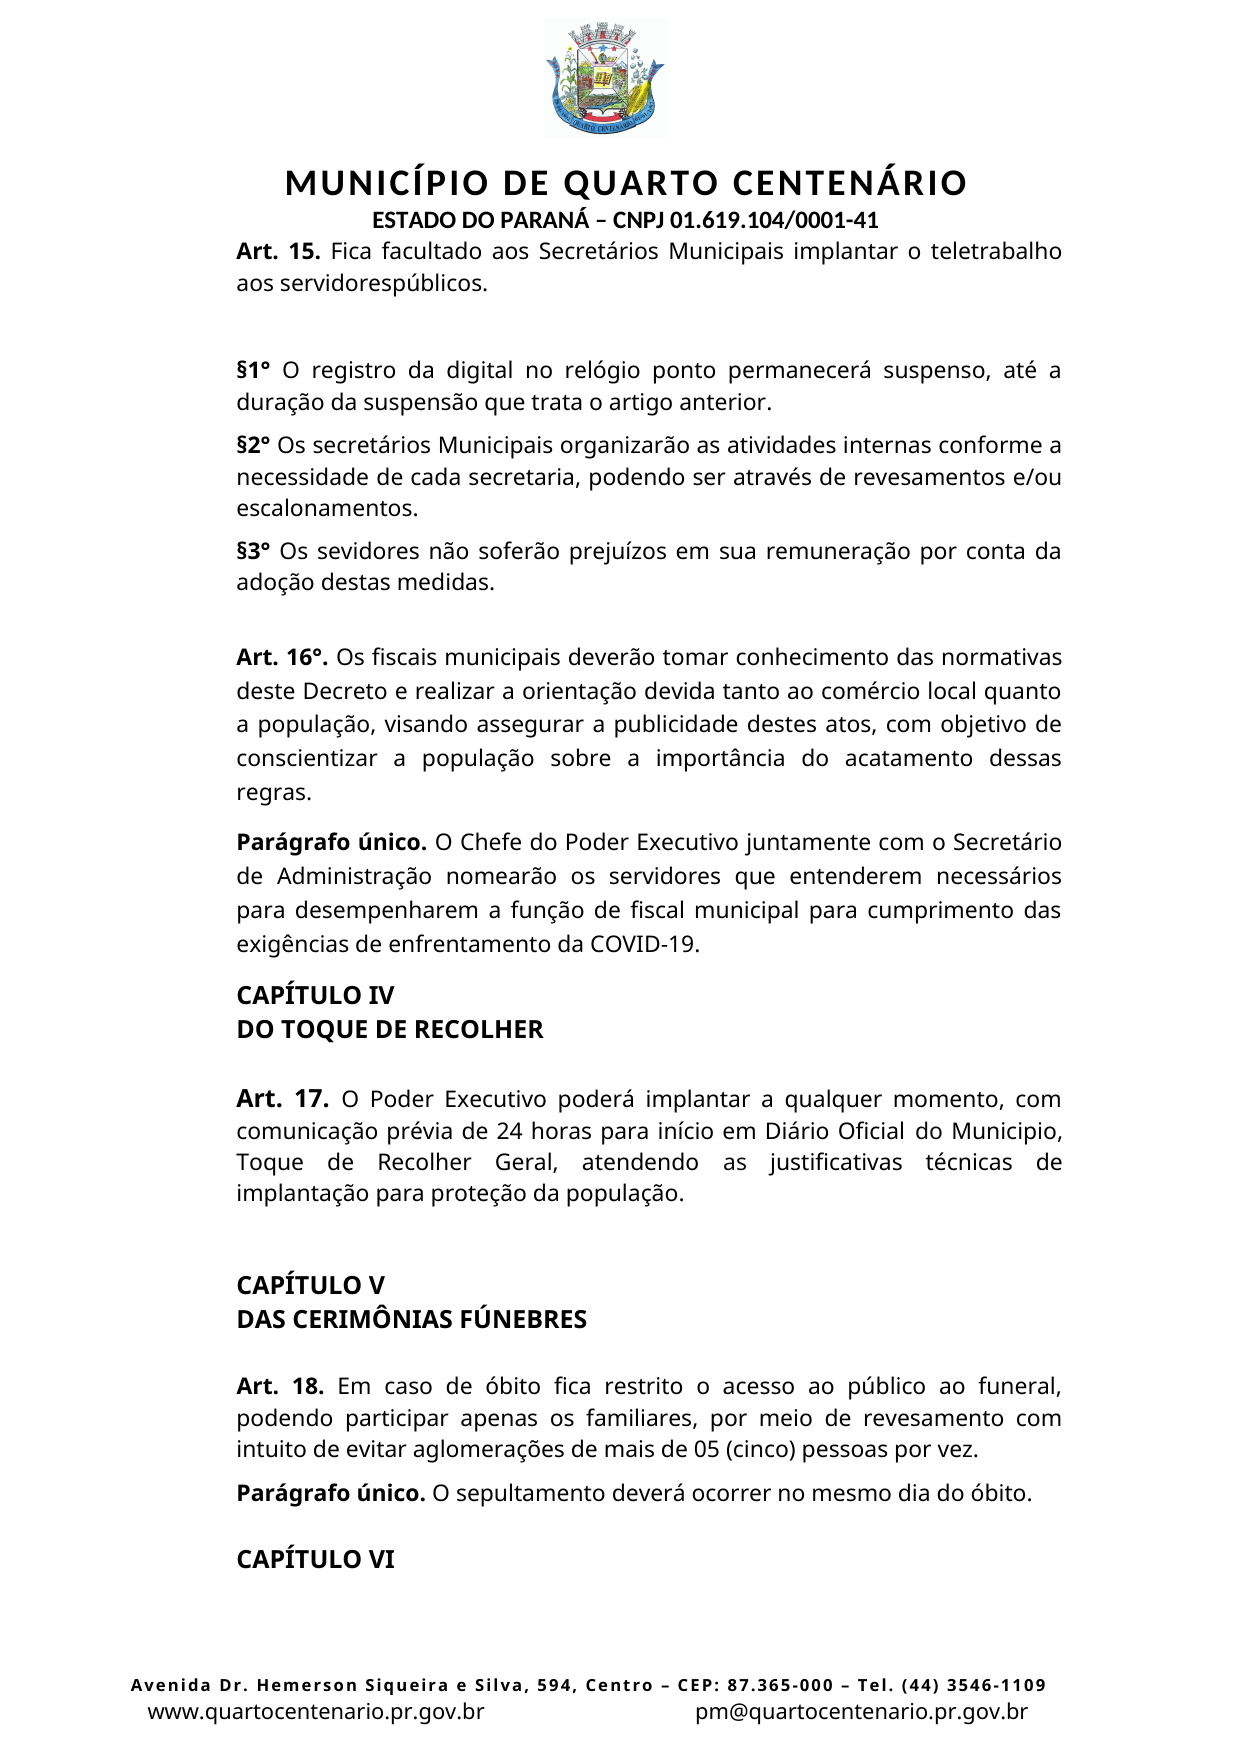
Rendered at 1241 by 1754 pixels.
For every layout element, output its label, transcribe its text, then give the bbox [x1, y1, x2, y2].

text CAPÍTULO IV [236, 978, 1063, 1012]
text Art. 15. Fica facultado aos Secretários Municipais implantar o teletrabalho aos servidorespúblicos. [236, 235, 1063, 298]
text Parágrafo único. O Chefe do Poder Executivo juntamente com o Secretário de Administração nomearão os servidores que entenderem necessários para desempenharem a função de fiscal municipal para cumprimento das exigências de enfrentamento da COVID-19. [236, 826, 1063, 959]
text §1° O registro da digital no relógio ponto permanecerá suspenso, até a duração da suspensão que trata o artigo anterior. [236, 354, 1063, 417]
text §3° Os sevidores não soferão prejuízos em sua remuneração por conta da adoção destas medidas. [236, 535, 1063, 598]
text CAPÍTULO V [236, 1268, 1063, 1302]
text §2° Os secretários Municipais organizarão as atividades internas conforme a necessidade de cada secretaria, podendo ser através de revesamentos e/ou escalonamentos. [236, 429, 1063, 523]
text Art. 16°. Os fiscais municipais deverão tomar conhecimento das normativas deste Decreto e realizar a orientação devida tanto ao comércio local quanto a população, visando assegurar a publicidade destes atos, com objetivo de conscientizar a população sobre a importância do acatamento dessas regras. [236, 641, 1063, 807]
text Parágrafo único. O sepultamento deverá ocorrer no mesmo dia do óbito. [236, 1477, 1063, 1508]
text DO TOQUE DE RECOLHER [236, 1012, 1063, 1046]
text Art. 17. O Poder Executivo poderá implantar a qualquer momento, com comunicação prévia de 24 horas para início em Diário Oficial do Municipio, Toque de Recolher Geral, atendendo as justificativas técnicas de implantação para proteção da população. [236, 1081, 1063, 1208]
picture [543, 18, 669, 138]
text DAS CERIMÔNIAS FÚNEBRES [236, 1302, 1063, 1336]
text Art. 18. Em caso de óbito fica restrito o acesso ao público ao funeral, podendo participar apenas os familiares, por meio de revesamento com intuito de evitar aglomerações de mais de 05 (cinco) pessoas por vez. [236, 1370, 1063, 1464]
text CAPÍTULO VI [236, 1542, 1063, 1576]
